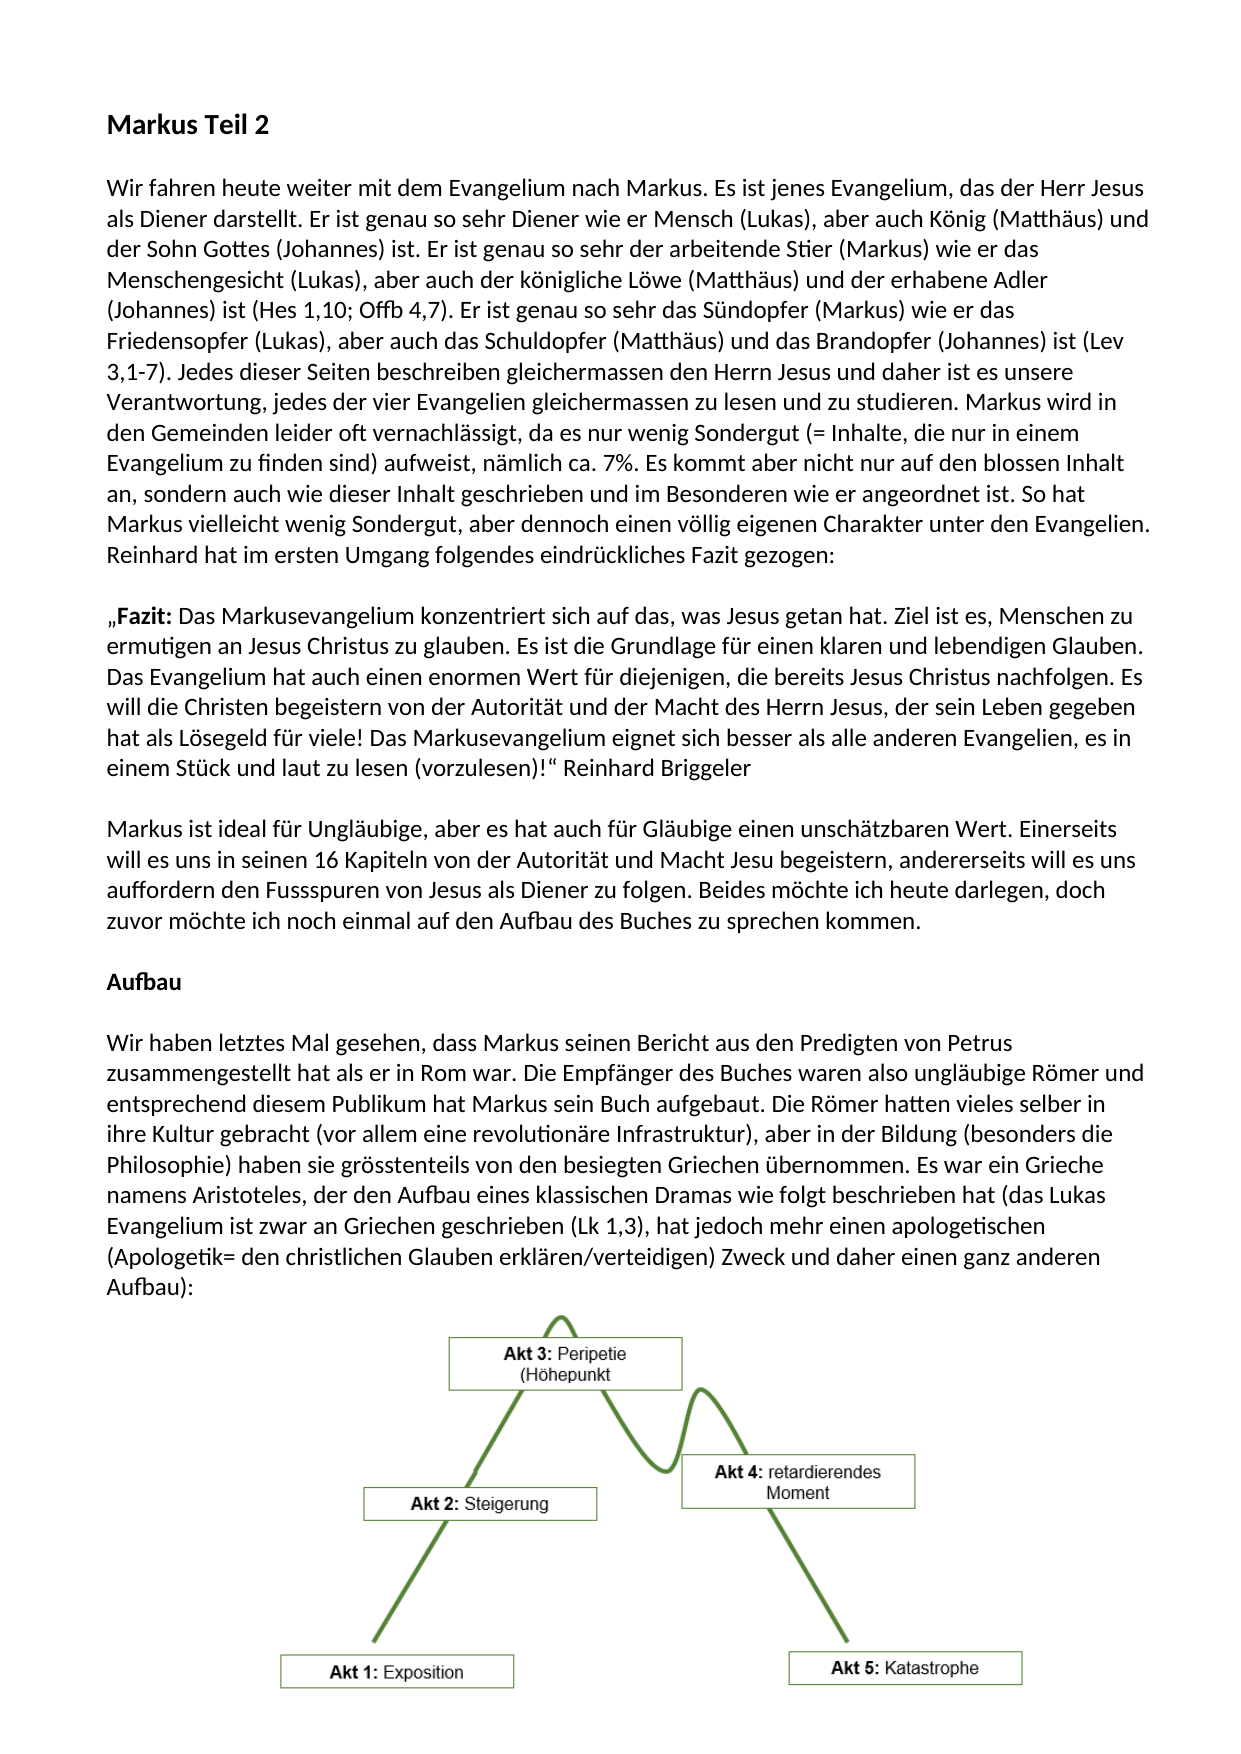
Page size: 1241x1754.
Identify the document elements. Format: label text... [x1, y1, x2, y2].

text Wir fahren heute weiter mit dem Evangelium nach Markus. Es ist jenes Evangelium, das der Herr Jesus als Diener darstellt. Er ist genau so sehr Diener wie er Mensch (Lukas), aber auch König (Matthäus) und der Sohn Gottes (Johannes) ist. Er ist genau so sehr der arbeitende Stier (Markus) wie er das Menschengesicht (Lukas), aber auch der königliche Löwe (Matthäus) und der erhabene Adler (Johannes) ist (Hes 1,10; Offb 4,7). Er ist genau so sehr das Sündopfer (Markus) wie er das Friedensopfer (Lukas), aber auch das Schuldopfer (Matthäus) und das Brandopfer (Johannes) ist (Lev 3,1-7). Jedes dieser Seiten beschreiben gleichermassen den Herrn Jesus und daher ist es unsere Verantwortung, jedes der vier Evangelien gleichermassen zu lesen und zu studieren. Markus wird in den Gemeinden leider oft vernachlässigt, da es nur wenig Sondergut (= Inhalte, die nur in einem Evangelium zu finden sind) aufweist, nämlich ca. 7%. Es kommt aber nicht nur auf den blossen Inhalt an, sondern auch wie dieser Inhalt geschrieben und im Besonderen wie er angeordnet ist. So hat Markus vielleicht wenig Sondergut, aber dennoch einen völlig eigenen Charakter unter den Evangelien. Reinhard hat im ersten Umgang folgendes eindrückliches Fazit gezogen: [106, 172, 1152, 569]
picture [277, 1313, 1027, 1695]
text „Fazit: Das Markusevangelium konzentriert sich auf das, was Jesus getan hat. Ziel ist es, Menschen zu ermutigen an Jesus Christus zu glauben. Es ist die Grundlage für einen klaren und lebendigen Glauben. Das Evangelium hat auch einen enormen Wert für diejenigen, die bereits Jesus Christus nachfolgen. Es will die Christen begeistern von der Autorität und der Macht des Herrn Jesus, der sein Leben gegeben hat als Lösegeld für viele! Das Markusevangelium eignet sich besser als alle anderen Evangelien, es in einem Stück und laut zu lesen (vorzulesen)!“ Reinhard Briggeler [106, 600, 1152, 783]
text Markus Teil 2 [106, 106, 1152, 142]
text Wir haben letztes Mal gesehen, dass Markus seinen Bericht aus den Predigten von Petrus zusammengestellt hat als er in Rom war. Die Empfänger des Buches waren also ungläubige Römer und entsprechend diesem Publikum hat Markus sein Buch aufgebaut. Die Römer hatten vieles selber in ihre Kultur gebracht (vor allem eine revolutionäre Infrastruktur), aber in der Bildung (besonders die Philosophie) haben sie grösstenteils von den besiegten Griechen übernommen. Es war ein Grieche namens Aristoteles, der den Aufbau eines klassischen Dramas wie folgt beschrieben hat (das Lukas Evangelium ist zwar an Griechen geschrieben (Lk 1,3), hat jedoch mehr einen apologetischen (Apologetik= den christlichen Glauben erklären/verteidigen) Zweck und daher einen ganz anderen Aufbau): [106, 1027, 1152, 1302]
text Aufbau [106, 966, 1152, 997]
text Markus ist ideal für Ungläubige, aber es hat auch für Gläubige einen unschätzbaren Wert. Einerseits will es uns in seinen 16 Kapiteln von der Autorität und Macht Jesu begeistern, andererseits will es uns auffordern den Fussspuren von Jesus als Diener zu folgen. Beides möchte ich heute darlegen, doch zuvor möchte ich noch einmal auf den Aufbau des Buches zu sprechen kommen. [106, 813, 1152, 936]
